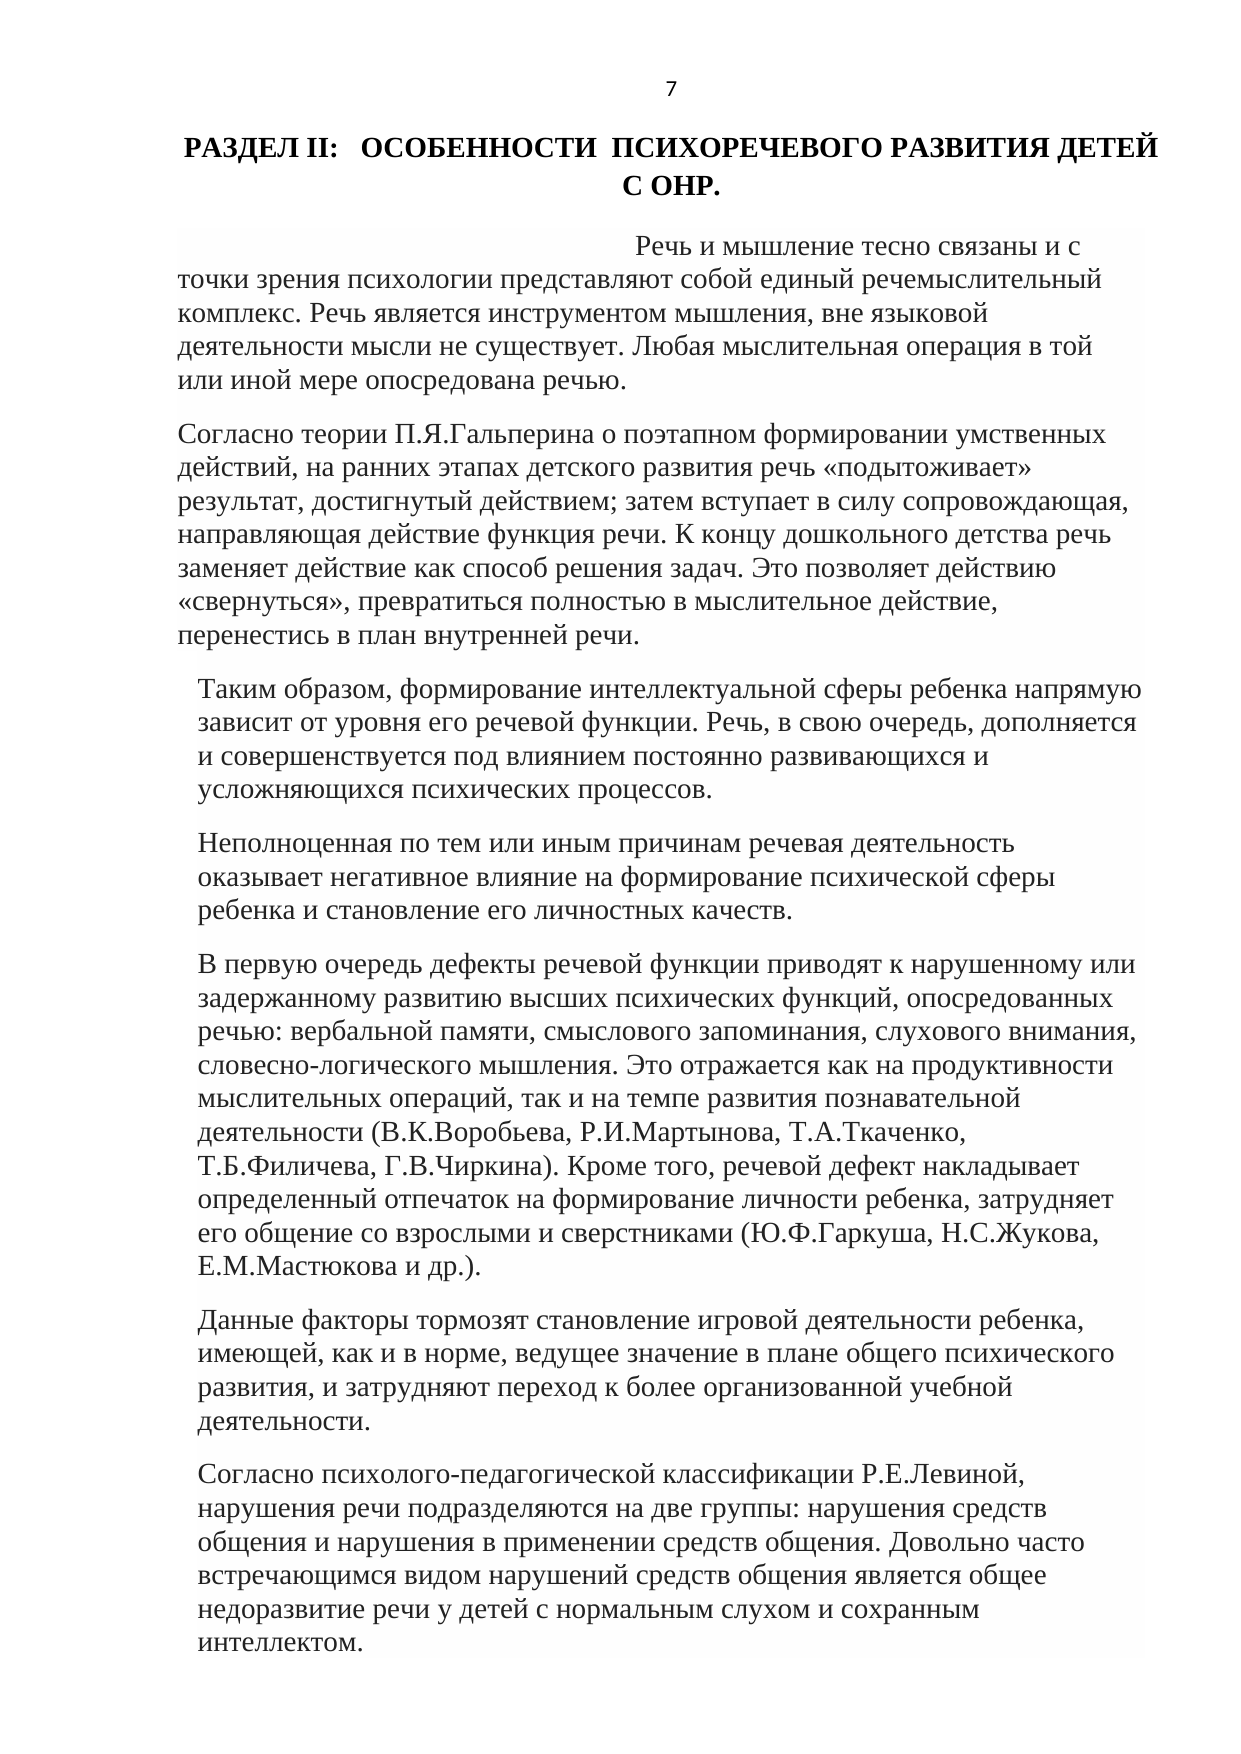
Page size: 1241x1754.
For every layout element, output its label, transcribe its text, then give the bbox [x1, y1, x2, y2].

text Данные факторы тормозят становление игровой деятельности ребенка, имеющей, как и в норме, ведущее значение в плане общего психического развития, и затрудняют переход к более организованной учебной деятельности. [197, 1302, 1145, 1436]
text В первую очередь дефекты речевой функции приводят к нарушенному или задержанному развитию высших психических функций, опосредованных речью: вербальной памяти, смыслового запоминания, слухового внимания, словесно-логического мышления. Это отражается как на продуктивности мыслительных операций, так и на темпе развития познавательной деятельности (В.К.Воробьева, Р.И.Мартынова, Т.А.Ткаченко, Т.Б.Филичева, Г.В.Чиркина). Кроме того, речевой дефект накладывает определенный отпечаток на формирование личности ребенка, затрудняет его общение со взрослыми и сверстниками (Ю.Ф.Гаркуша, Н.С.Жукова, Е.М.Мастюкова и др.). [197, 946, 1145, 1282]
text Речь и мышление тесно связаны и с точки зрения психологии представляют собой единый речемыслительный комплекс. Речь является инструментом мышления, вне языковой деятельности мысли не существует. Любая мыслительная операция в той или иной мере опосредована речью. [177, 228, 1145, 396]
text Таким образом, формирование интеллектуальной сферы ребенка напрямую зависит от уровня его речевой функции. Речь, в свою очередь, дополняется и совершенствуется под влиянием постоянно развивающихся и усложняющихся психических процессов. [197, 671, 1145, 805]
text Согласно теории П.Я.Гальперина о поэтапном формировании умственных действий, на ранних этапах детского развития речь «подытоживает» результат, достигнутый действием; затем вступает в силу сопровождающая, направляющая действие функция речи. К концу дошкольного детства речь заменяет действие как способ решения задач. Это позволяет действию «свернуться», превратиться полностью в мыслительное действие, перенестись в план внутренней речи. [177, 416, 1145, 651]
text Неполноценная по тем или иным причинам речевая деятельность оказывает негативное влияние на формирование психической сферы ребенка и становление его личностных качеств. [197, 825, 1145, 926]
text Согласно психолого-педагогической классификации Р.Е.Левиной, нарушения речи подразделяются на две группы: нарушения средств общения и нарушения в применении средств общения. Довольно часто встречающимся видом нарушений средств общения является общее недоразвитие речи у детей с нормальным слухом и сохранным интеллектом. [197, 1457, 1145, 1658]
text РАЗДЕЛ II: ОСОБЕННОСТИ ПСИХОРЕЧЕВОГО РАЗВИТИЯ ДЕТЕЙ С ОНР. [177, 130, 1165, 202]
